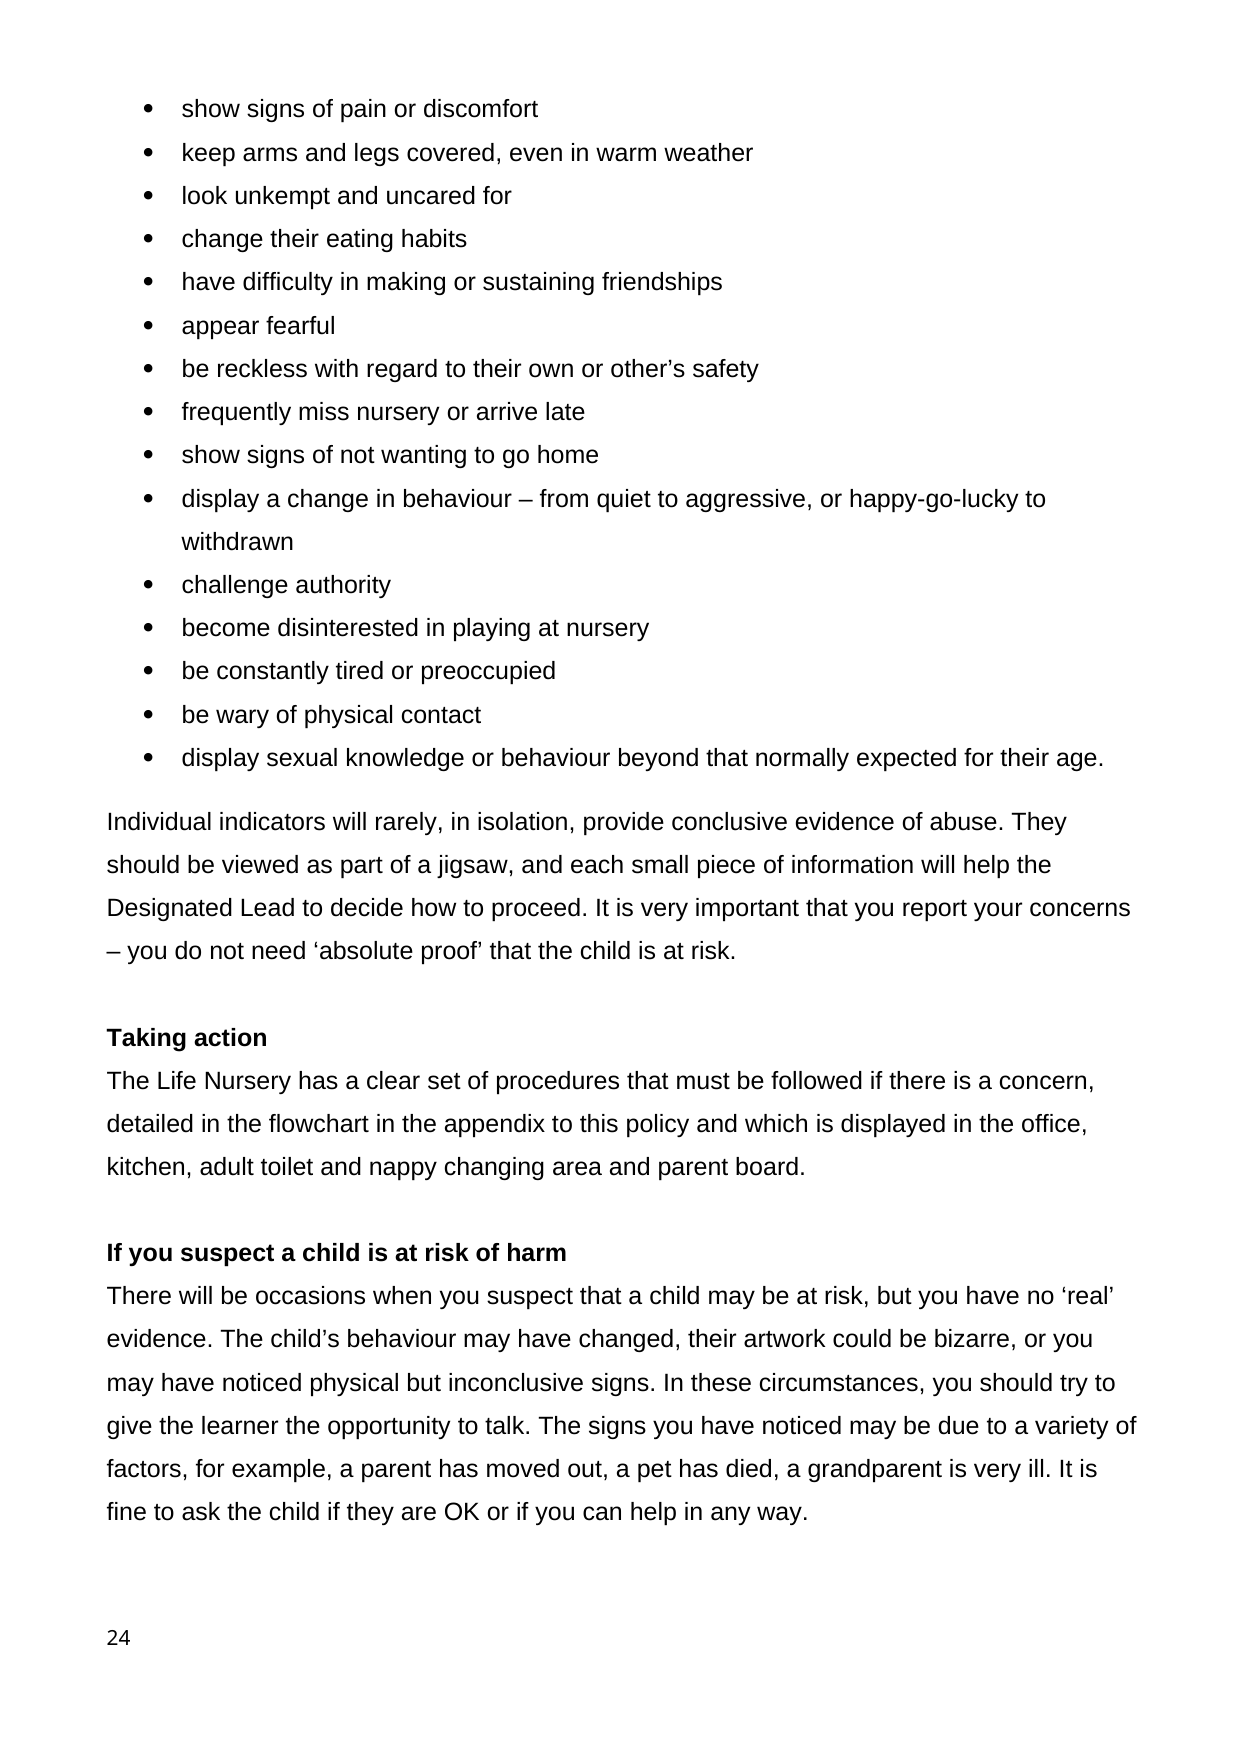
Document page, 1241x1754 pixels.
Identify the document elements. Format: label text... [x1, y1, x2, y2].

list become disinterested in playing at nursery [144, 613, 1140, 642]
list have difficulty in making or sustaining friendships [144, 267, 1140, 296]
list show signs of not wanting to go home [144, 440, 1140, 469]
text There will be occasions when you suspect that a child may be at risk, but you have no ‘real’ evidence. The child’s behaviour may have changed, their artwork could be bizarre, or you may have noticed physical but inconclusive signs. In these circumstances, you should try to give the learner the opportunity to talk. The signs you have noticed may be due to a variety of factors, for example, a parent has moved out, a pet has died, a grandparent is very ill. It is fine to ask the child if they are OK or if you can help in any way. [106, 1281, 1140, 1526]
list frequently miss nursery or arrive late [144, 397, 1140, 426]
text If you suspect a child is at risk of harm [106, 1238, 1140, 1267]
list show signs of pain or discomfort [144, 94, 1140, 123]
list be constantly tired or preoccupied [144, 656, 1140, 685]
list change their eating habits [144, 224, 1140, 253]
list display a change in behaviour – from quiet to aggressive, or happy-go-lucky to withdrawn [144, 483, 1140, 556]
list display sexual knowledge or behaviour beyond that normally expected for their age. [144, 743, 1140, 772]
list appear fearful [144, 311, 1140, 339]
list look unkempt and uncared for [144, 181, 1140, 210]
list challenge authority [144, 570, 1140, 599]
text Taking action [106, 1022, 1140, 1051]
text Individual indicators will rarely, in isolation, provide conclusive evidence of abuse. They should be viewed as part of a jigsaw, and each small piece of information will help the Designated Lead to decide how to proceed. It is very important that you report your concerns – you do not need ‘absolute proof’ that the child is at risk. [106, 807, 1140, 965]
list be reckless with regard to their own or other’s safety [144, 354, 1140, 383]
list be wary of physical contact [144, 699, 1140, 728]
text The Life Nursery has a clear set of procedures that must be followed if there is a concern, detailed in the flowchart in the appendix to this policy and which is displayed in the office, kitchen, adult toilet and nappy changing area and parent board. [106, 1066, 1140, 1181]
list keep arms and legs covered, even in warm weather [144, 138, 1140, 167]
